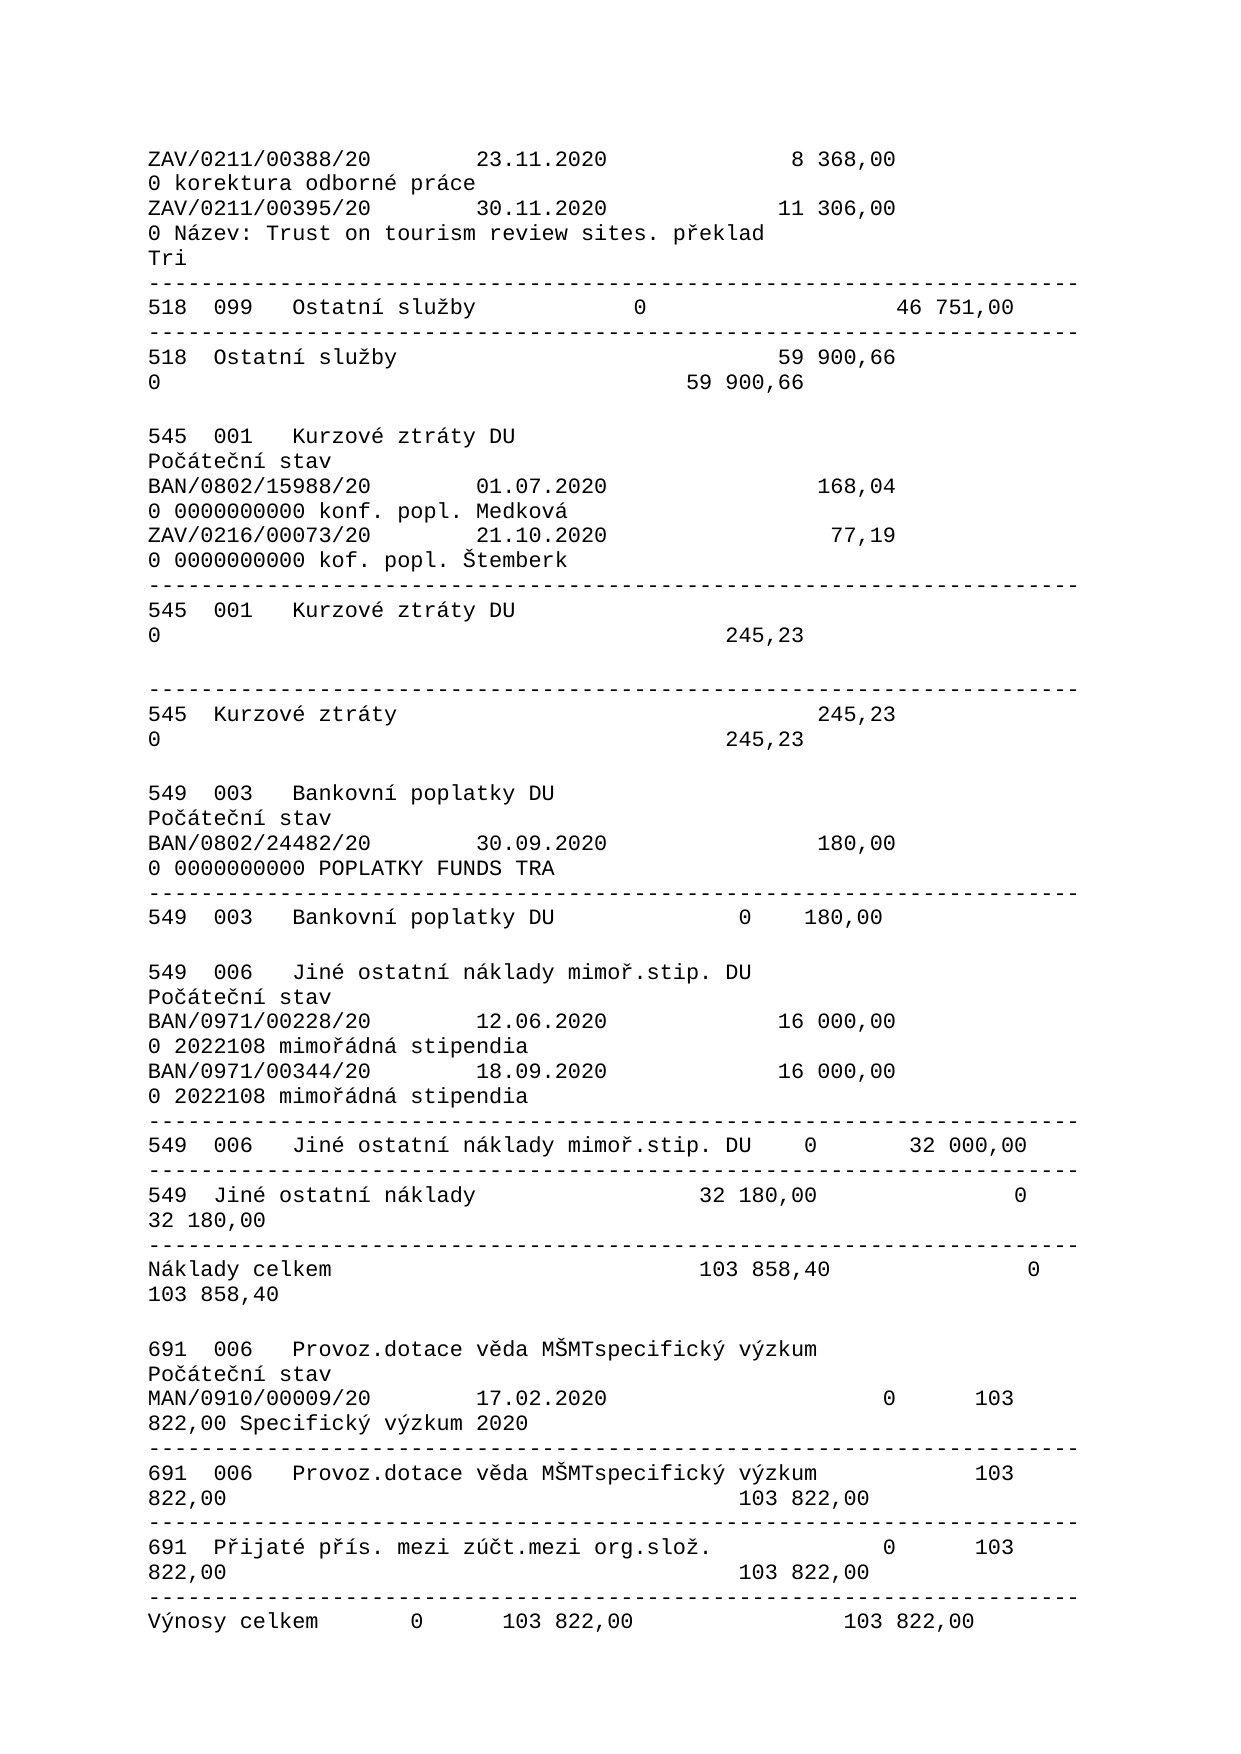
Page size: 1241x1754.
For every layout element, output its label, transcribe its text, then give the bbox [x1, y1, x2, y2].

text 518 Ostatní služby 59 900,66 0 59 900,66 [148, 346, 1092, 396]
text Počáteční stav [148, 1363, 1092, 1387]
text Tri [148, 247, 1092, 272]
text ----------------------------------------------------------------------- [148, 1110, 1092, 1134]
text ----------------------------------------------------------------------- [148, 272, 1092, 296]
text Náklady celkem 103 858,40 0 103 858,40 [148, 1258, 1092, 1308]
text 549 Jiné ostatní náklady 32 180,00 0 32 180,00 [148, 1184, 1092, 1234]
text ----------------------------------------------------------------------- [148, 321, 1092, 346]
text Počáteční stav [148, 986, 1092, 1011]
text BAN/0971/00228/20 12.06.2020 16 000,00 0 2022108 mimořádná stipendia [148, 1011, 1092, 1060]
text ----------------------------------------------------------------------- [148, 1437, 1092, 1462]
text 691 006 Provoz.dotace věda MŠMTspecifický výzkum [148, 1338, 1092, 1363]
text 549 003 Bankovní poplatky DU [148, 782, 1092, 807]
text ZAV/0211/00388/20 23.11.2020 8 368,00 0 korektura odborné práce [148, 148, 1092, 197]
text ----------------------------------------------------------------------- [148, 1234, 1092, 1258]
text 549 006 Jiné ostatní náklady mimoř.stip. DU 0 32 000,00 [148, 1134, 1092, 1159]
text 549 006 Jiné ostatní náklady mimoř.stip. DU [148, 961, 1092, 986]
text BAN/0802/24482/20 30.09.2020 180,00 0 0000000000 POPLATKY FUNDS TRA [148, 832, 1092, 882]
text 545 Kurzové ztráty 245,23 0 245,23 [148, 703, 1092, 753]
text ----------------------------------------------------------------------- [148, 1159, 1092, 1184]
text ----------------------------------------------------------------------- [148, 678, 1092, 703]
text Počáteční stav [148, 450, 1092, 475]
text 691 006 Provoz.dotace věda MŠMTspecifický výzkum 103 822,00 103 822,00 [148, 1462, 1092, 1511]
text ----------------------------------------------------------------------- [148, 882, 1092, 906]
text 518 099 Ostatní služby 0 46 751,00 [148, 296, 1092, 321]
text ----------------------------------------------------------------------- [148, 1511, 1092, 1536]
text ----------------------------------------------------------------------- [148, 574, 1092, 599]
text Počáteční stav [148, 807, 1092, 832]
text 549 003 Bankovní poplatky DU 0 180,00 [148, 906, 1092, 931]
text BAN/0971/00344/20 18.09.2020 16 000,00 0 2022108 mimořádná stipendia [148, 1060, 1092, 1110]
text ZAV/0211/00395/20 30.11.2020 11 306,00 0 Název: Trust on tourism review sites. překlad [148, 197, 1092, 247]
text 691 Přijaté přís. mezi zúčt.mezi org.slož. 0 103 822,00 103 822,00 [148, 1536, 1092, 1586]
text Výnosy celkem 0 103 822,00 103 822,00 [148, 1611, 1092, 1635]
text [148, 1586, 1092, 1611]
text BAN/0802/15988/20 01.07.2020 168,04 0 0000000000 konf. popl. Medková [148, 475, 1092, 524]
text 545 001 Kurzové ztráty DU [148, 425, 1092, 450]
text MAN/0910/00009/20 17.02.2020 0 103 822,00 Specifický výzkum 2020 [148, 1387, 1092, 1437]
text 545 001 Kurzové ztráty DU 0 245,23 [148, 599, 1092, 648]
text ZAV/0216/00073/20 21.10.2020 77,19 0 0000000000 kof. popl. Štemberk [148, 524, 1092, 574]
